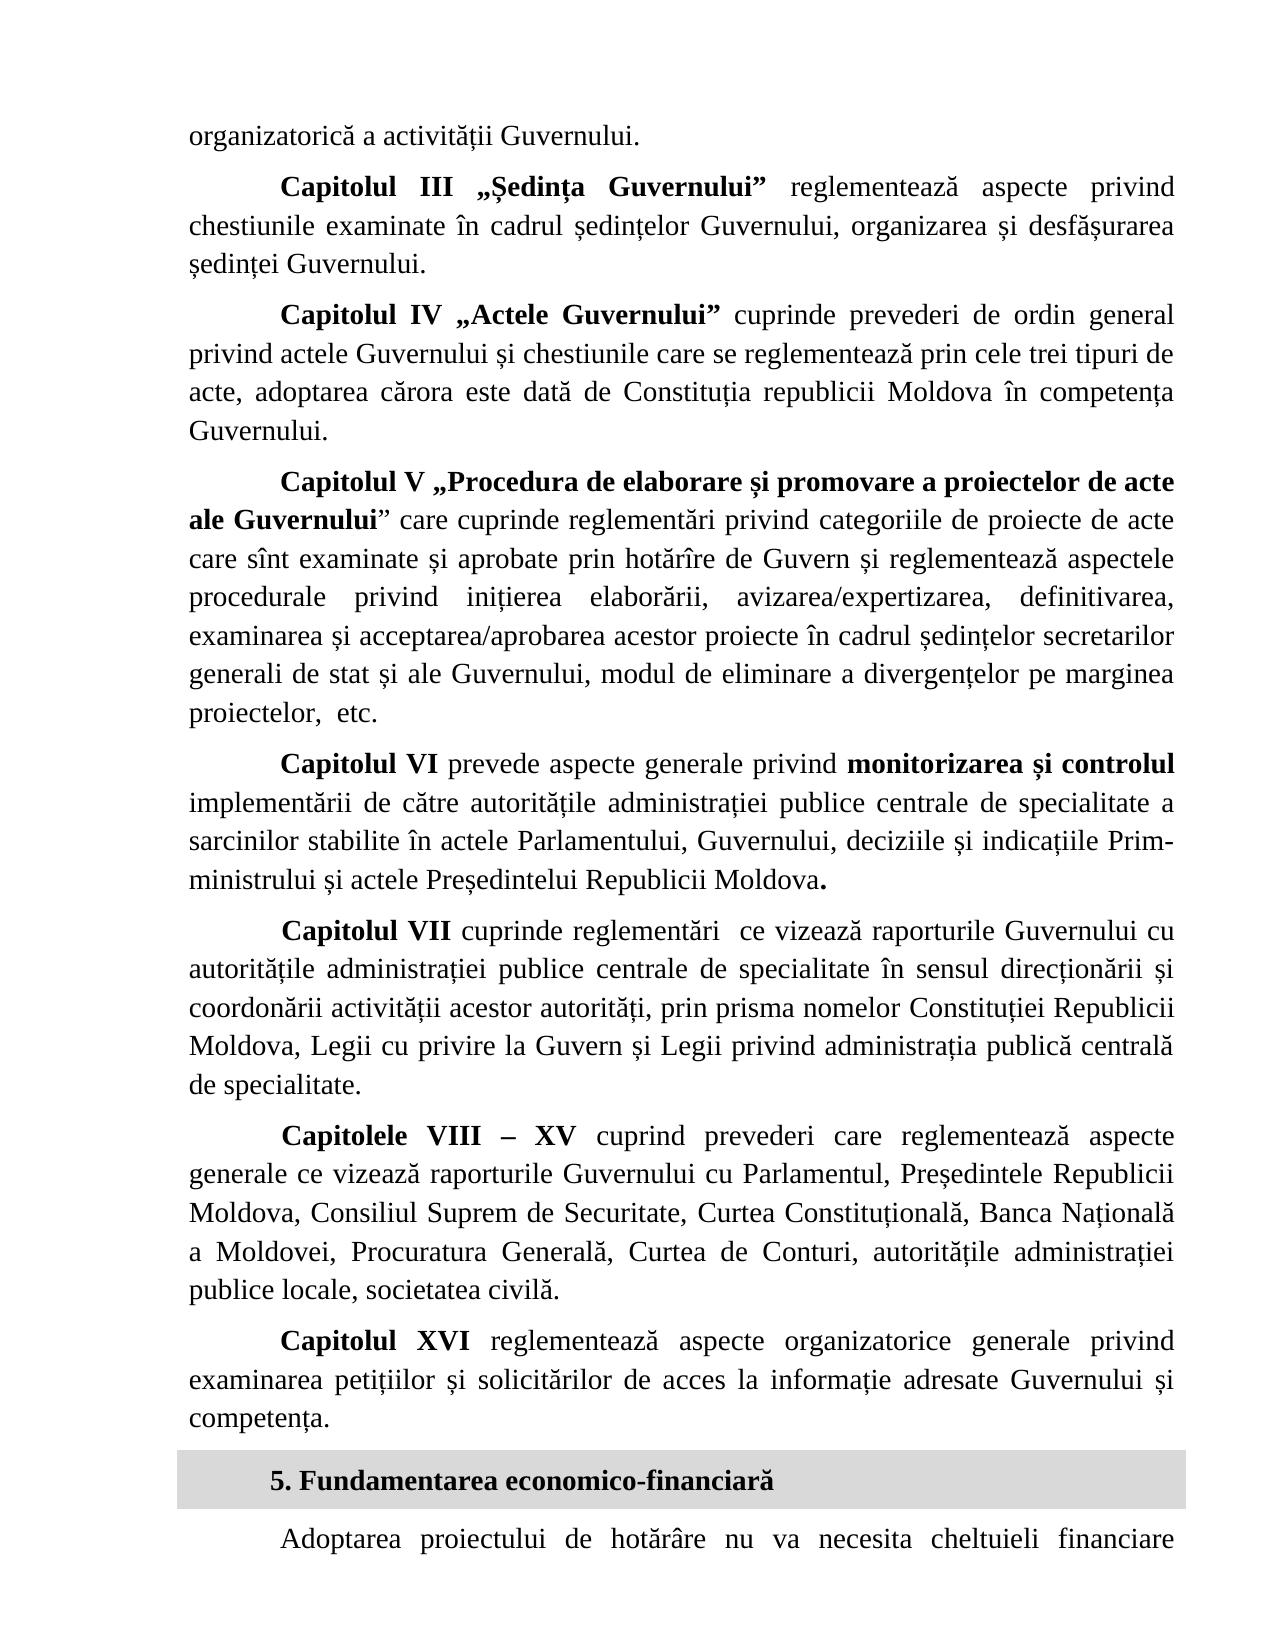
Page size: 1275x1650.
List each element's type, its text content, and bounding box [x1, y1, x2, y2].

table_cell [177, 1509, 1186, 1555]
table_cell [177, 118, 1186, 1450]
table_cell 5. Fundamentarea economico-financiară [177, 1450, 1186, 1509]
